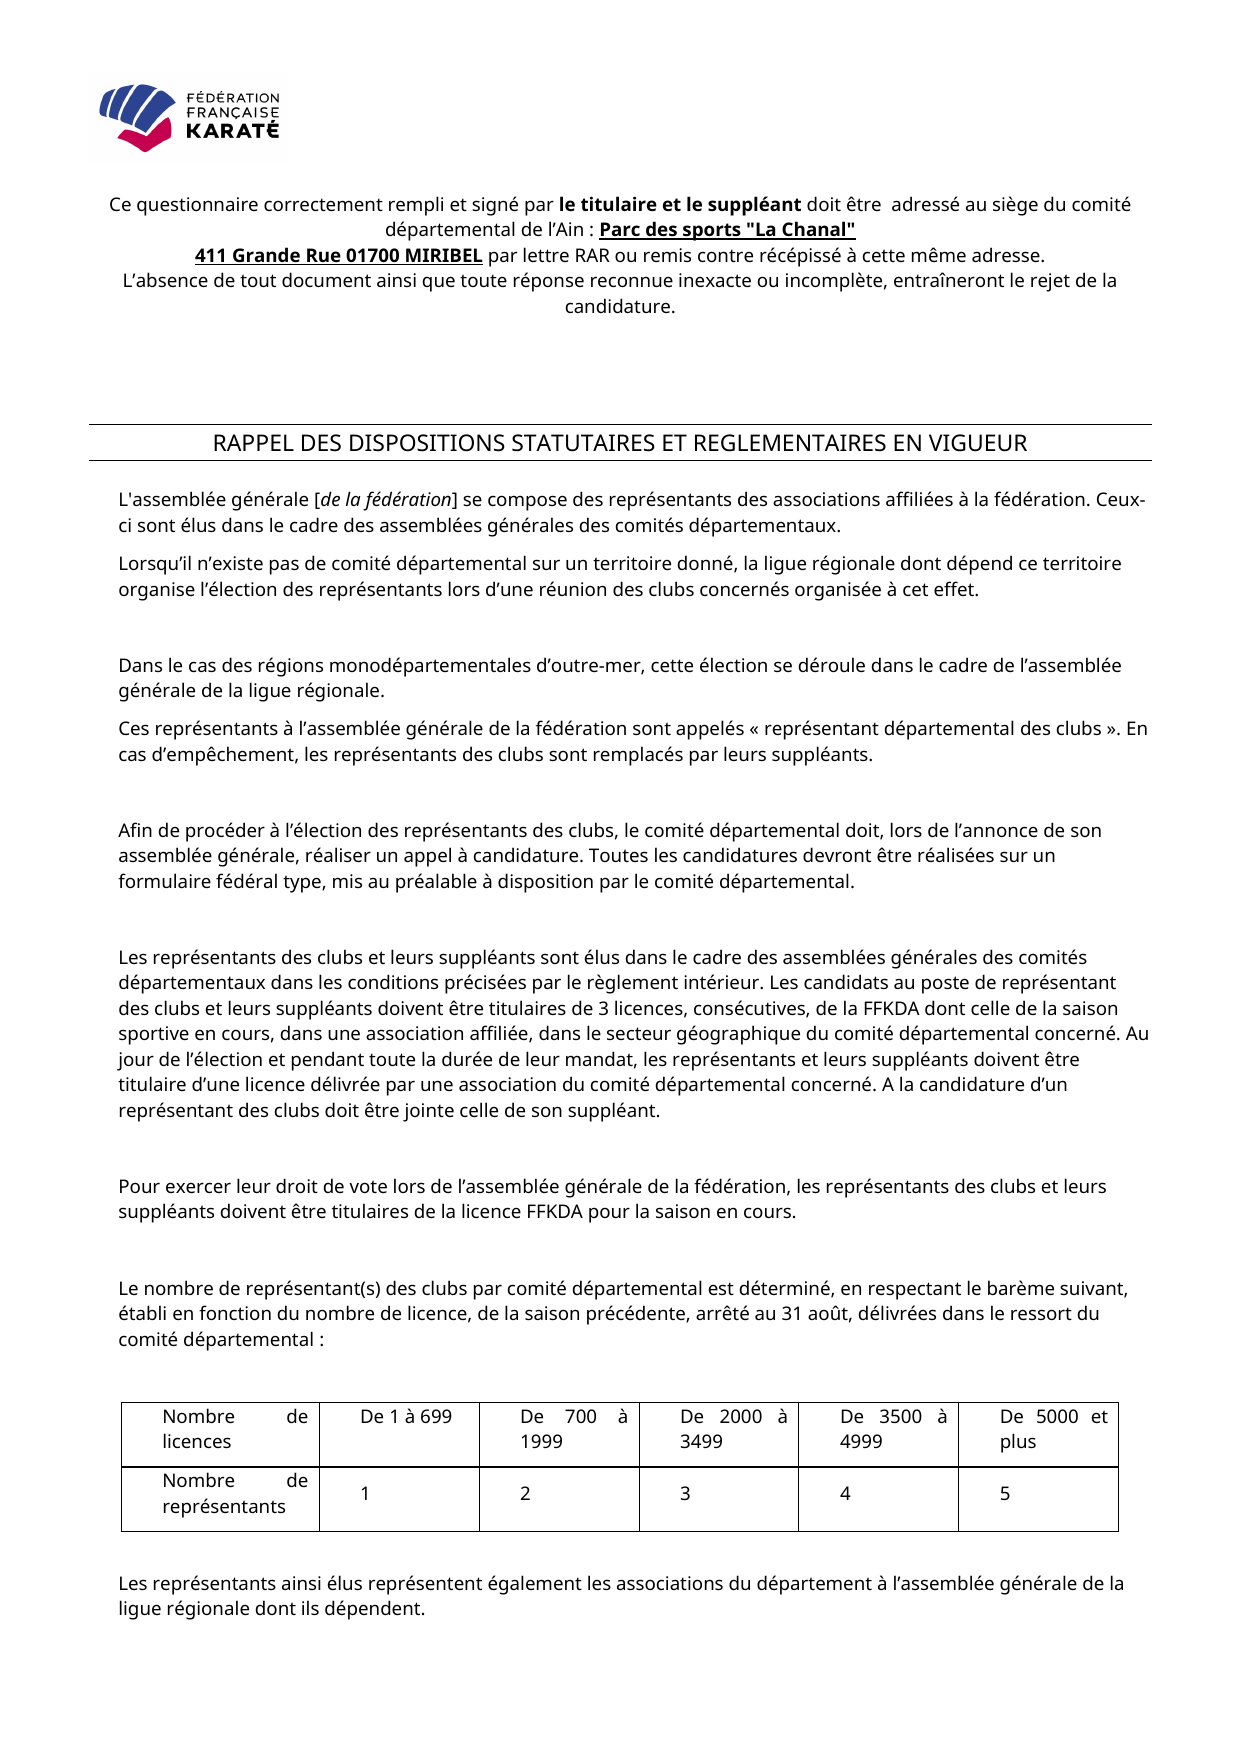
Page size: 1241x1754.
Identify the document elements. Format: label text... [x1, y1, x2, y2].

text RAPPEL DES DISPOSITIONS STATUTAIRES ET REGLEMENTAIRES EN VIGUEUR [89, 425, 1152, 460]
text Afin de procéder à l’élection des représentants des clubs, le comité départemental doit, lors de l’annonce de son assemblée générale, réaliser un appel à candidature. Toutes les candidatures devront être réalisées sur un formulaire fédéral type, mis au préalable à disposition par le comité départemental. [118, 817, 1152, 893]
table_cell 2 [480, 1468, 639, 1531]
text 411 Grande Rue 01700 MIRIBEL par lettre RAR ou remis contre récépissé à cette même adresse. [89, 242, 1152, 268]
table_header De 3500 à 4999 [799, 1403, 958, 1466]
table_cell Nombre de représentants [122, 1468, 319, 1531]
table_header De 2000 à 3499 [640, 1403, 798, 1466]
text Ce questionnaire correctement rempli et signé par le titulaire et le suppléant doit être adressé au siège du comité départemental de l’Ain : Parc des sports "La Chanal" [89, 191, 1152, 242]
text Ces représentants à l’assemblée générale de la fédération sont appelés « représentant départemental des clubs ». En cas d’empêchement, les représentants des clubs sont remplacés par leurs suppléants. [118, 715, 1152, 766]
text Le nombre de représentant(s) des clubs par comité départemental est déterminé, en respectant le barème suivant, établi en fonction du nombre de licence, de la saison précédente, arrêté au 31 août, délivrées dans le ressort du comité départemental : [118, 1275, 1152, 1351]
table_cell 1 [320, 1468, 479, 1531]
table_cell 4 [799, 1468, 958, 1531]
text L’absence de tout document ainsi que toute réponse reconnue inexacte ou incomplète, entraîneront le rejet de la candidature. [89, 268, 1152, 319]
text Pour exercer leur droit de vote lors de l’assemblée générale de la fédération, les représentants des clubs et leurs suppléants doivent être titulaires de la licence FFKDA pour la saison en cours. [118, 1173, 1152, 1224]
text Dans le cas des régions monodépartementales d’outre-mer, cette élection se déroule dans le cadre de l’assemblée générale de la ligue régionale. [118, 652, 1152, 703]
picture [88, 73, 289, 163]
text Les représentants ainsi élus représentent également les associations du département à l’assemblée générale de la ligue régionale dont ils dépendent. [118, 1570, 1152, 1621]
table_header De 5000 et plus [959, 1403, 1118, 1466]
table_cell 5 [959, 1468, 1118, 1531]
table_cell 3 [640, 1468, 798, 1531]
table_header De 1 à 699 [320, 1403, 479, 1466]
text L'assemblée générale [de la fédération] se compose des représentants des associations affiliées à la fédération. Ceux-ci sont élus dans le cadre des assemblées générales des comités départementaux. [118, 487, 1152, 538]
table_header Nombre de licences [122, 1403, 319, 1466]
text Les représentants des clubs et leurs suppléants sont élus dans le cadre des assemblées générales des comités départementaux dans les conditions précisées par le règlement intérieur. Les candidats au poste de représentant des clubs et leurs suppléants doivent être titulaires de 3 licences, consécutives, de la FFKDA dont celle de la saison sportive en cours, dans une association affiliée, dans le secteur géographique du comité départemental concerné. Au jour de l’élection et pendant toute la durée de leur mandat, les représentants et leurs suppléants doivent être titulaire d’une licence délivrée par une association du comité départemental concerné. A la candidature d’un représentant des clubs doit être jointe celle de son suppléant. [118, 944, 1152, 1123]
text Lorsqu’il n’existe pas de comité départemental sur un territoire donné, la ligue régionale dont dépend ce territoire organise l’élection des représentants lors d’une réunion des clubs concernés organisée à cet effet. [118, 550, 1152, 601]
table_header De 700 à 1999 [480, 1403, 639, 1466]
